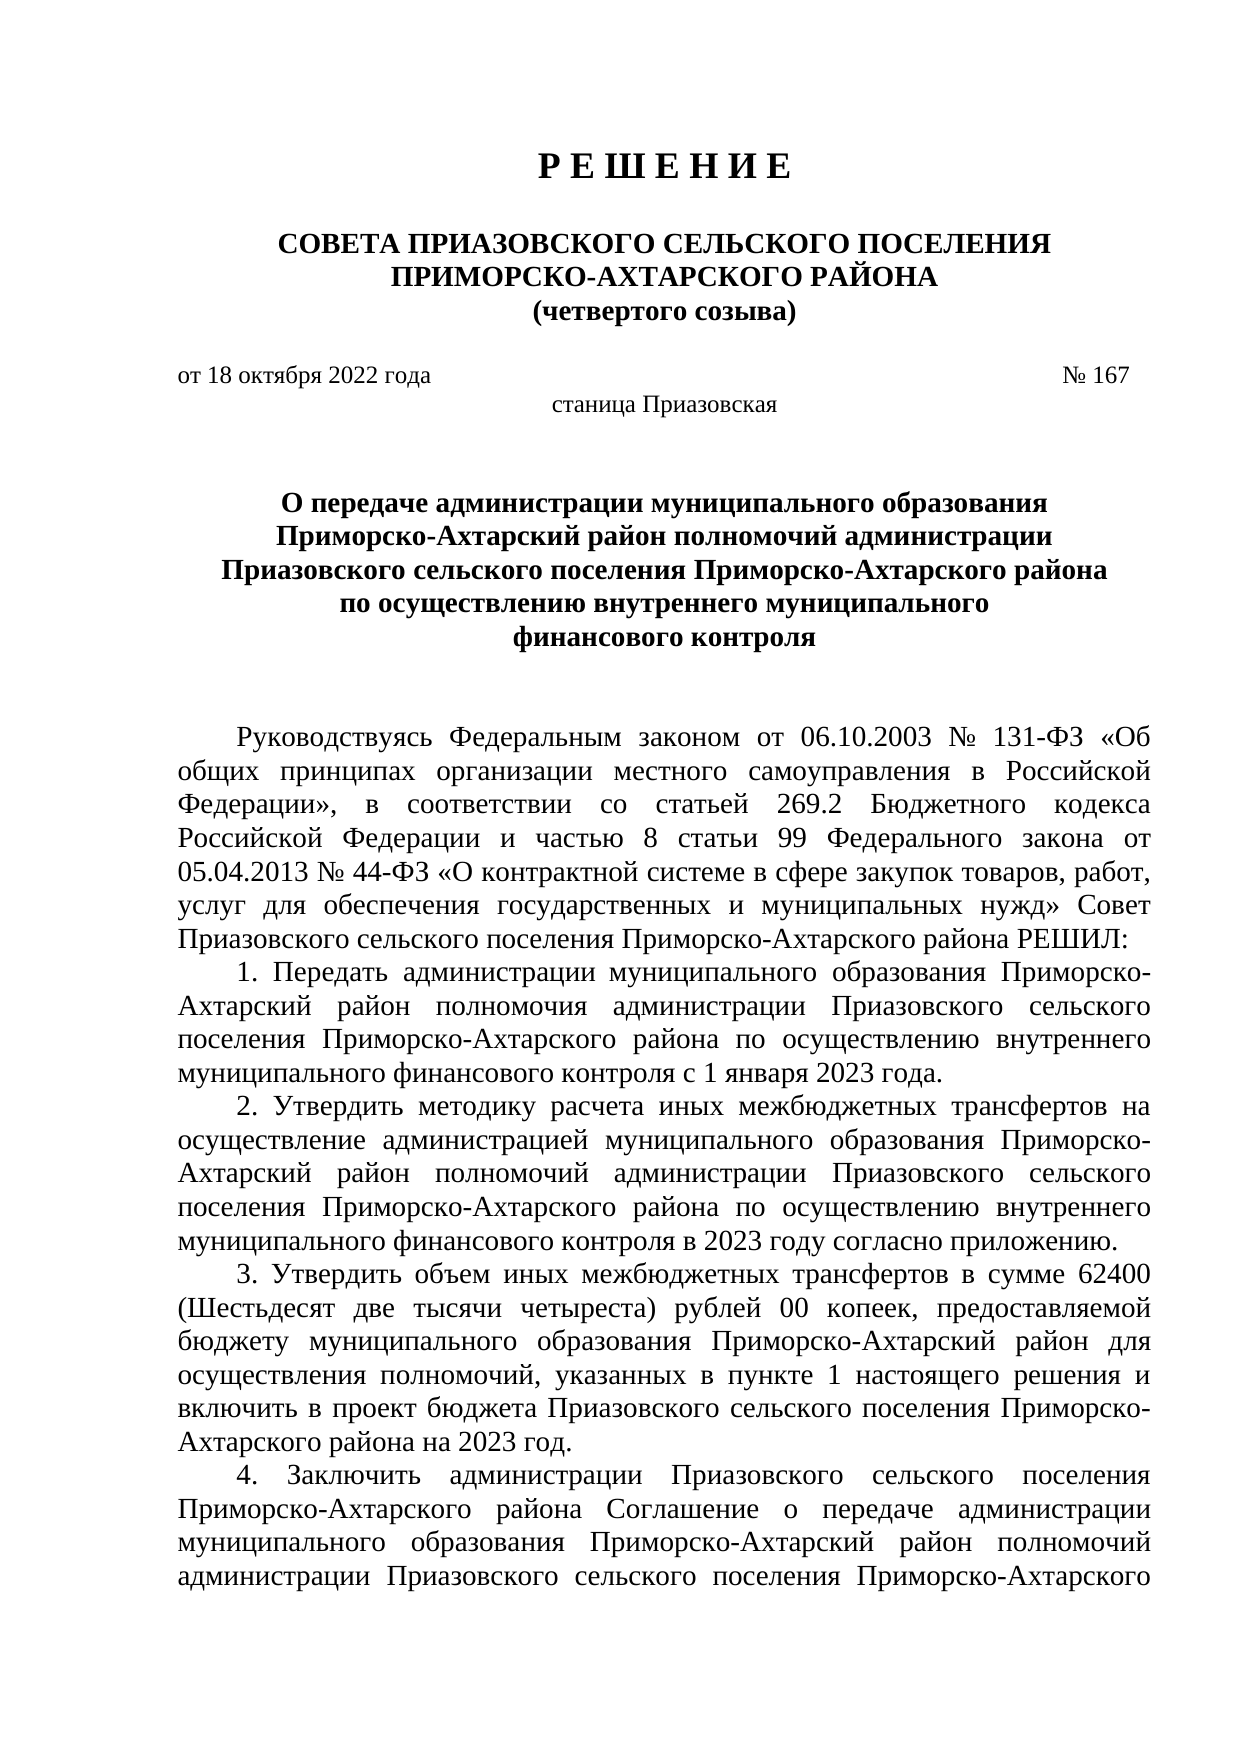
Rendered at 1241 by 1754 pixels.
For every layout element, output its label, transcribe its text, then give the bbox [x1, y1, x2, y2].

text Приморско-Ахтарский район полномочий администрации [177, 518, 1152, 552]
text (четвертого созыва) [177, 293, 1152, 327]
text Р Е Ш Е Н И Е [177, 143, 1152, 186]
text Руководствуясь Федеральным законом от 06.10.2003 № 131-ФЗ «Об общих принципах организации местного самоуправления в Российской Федерации», в соответствии со статьей 269.2 Бюджетного кодекса Российской Федерации и частью 8 статьи 99 Федерального закона от 05.04.2013 № 44-ФЗ «О контрактной системе в сфере закупок товаров, работ, услуг для обеспечения государственных и муниципальных нужд» Совет Приазовского сельского поселения Приморско-Ахтарского района РЕШИЛ: [177, 719, 1152, 954]
text 1. Передать администрации муниципального образования Приморско-Ахтарский район полномочия администрации Приазовского сельского поселения Приморско-Ахтарского района по осуществлению внутреннего муниципального финансового контроля с 1 января 2023 года. [177, 954, 1152, 1088]
text ПРИМОРСКО-АХТАРСКОГО РАЙОНА [177, 259, 1152, 293]
text от 18 октября 2022 года № 167 [177, 360, 1152, 389]
text 2. Утвердить методику расчета иных межбюджетных трансфертов на осуществление администрацией муниципального образования Приморско-Ахтарский район полномочий администрации Приазовского сельского поселения Приморско-Ахтарского района по осуществлению внутреннего муниципального финансового контроля в 2023 году согласно приложению. [177, 1088, 1152, 1256]
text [177, 1457, 1152, 1592]
text Приазовского сельского поселения Приморско-Ахтарского района [177, 552, 1152, 585]
text станица Приазовская [177, 389, 1152, 418]
text СОВЕТА ПРИАЗОВСКОГО СЕЛЬСКОГО ПОСЕЛЕНИЯ [177, 226, 1152, 259]
text по осуществлению внутреннего муниципального [177, 585, 1152, 619]
text 3. Утвердить объем иных межбюджетных трансфертов в сумме 62400 (Шестьдесят две тысячи четыреста) рублей 00 копеек, предоставляемой бюджету муниципального образования Приморско-Ахтарский район для осуществления полномочий, указанных в пункте 1 настоящего решения и включить в проект бюджета Приазовского сельского поселения Приморско-Ахтарского района на 2023 год. [177, 1256, 1152, 1457]
text О передаче администрации муниципального образования [177, 485, 1152, 518]
text финансового контроля [177, 619, 1152, 652]
